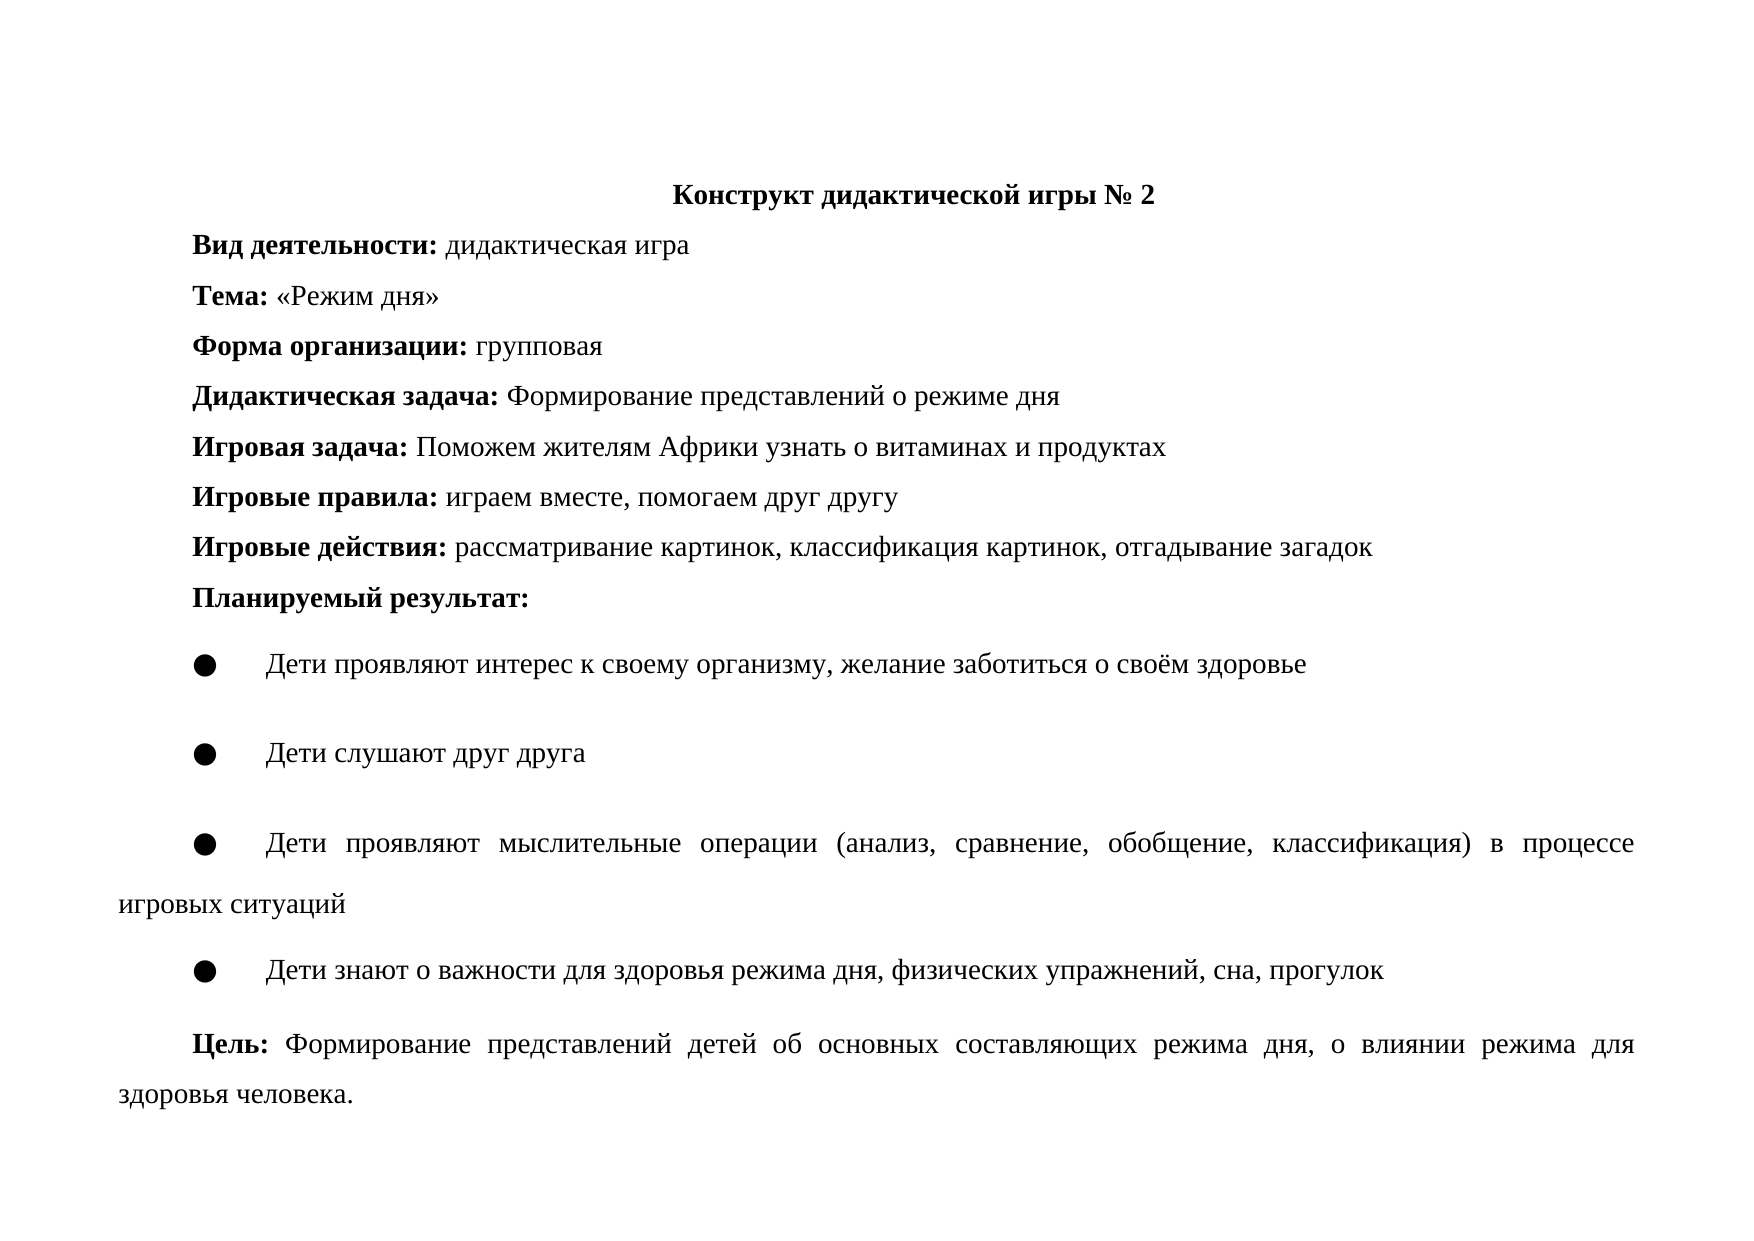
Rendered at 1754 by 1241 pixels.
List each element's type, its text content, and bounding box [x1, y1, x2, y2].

text Цель: Формирование представлений детей об основных составляющих режима дня, о влиянии режима для здоровья человека. [118, 1026, 1636, 1110]
list Дети проявляют интерес к своему организму, желание заботиться о своём здоровье [118, 630, 1636, 690]
text Вид деятельности: дидактическая игра [118, 227, 1636, 261]
list Дети слушают друг друга [118, 720, 1636, 779]
text Планируемый результат: [118, 580, 1636, 613]
text Тема: «Режим дня» [118, 278, 1636, 311]
text Игровая задача: Поможем жителям Африки узнать о витаминах и продуктах [118, 429, 1636, 462]
text Игровые правила: играем вместе, помогаем друг другу [118, 479, 1636, 513]
list Дети знают о важности для здоровья режима дня, физических упражнений, сна, прогулок [118, 936, 1636, 996]
text Игровые действия: рассматривание картинок, классификация картинок, отгадывание загадок [118, 529, 1636, 563]
list Дети проявляют мыслительные операции (анализ, сравнение, обобщение, классификация) в процессе игровых ситуаций [118, 809, 1636, 919]
text Дидактическая задача: Формирование представлений о режиме дня [118, 378, 1636, 412]
text Конструкт дидактической игры № 2 [118, 177, 1636, 211]
text Форма организации: групповая [118, 328, 1636, 362]
